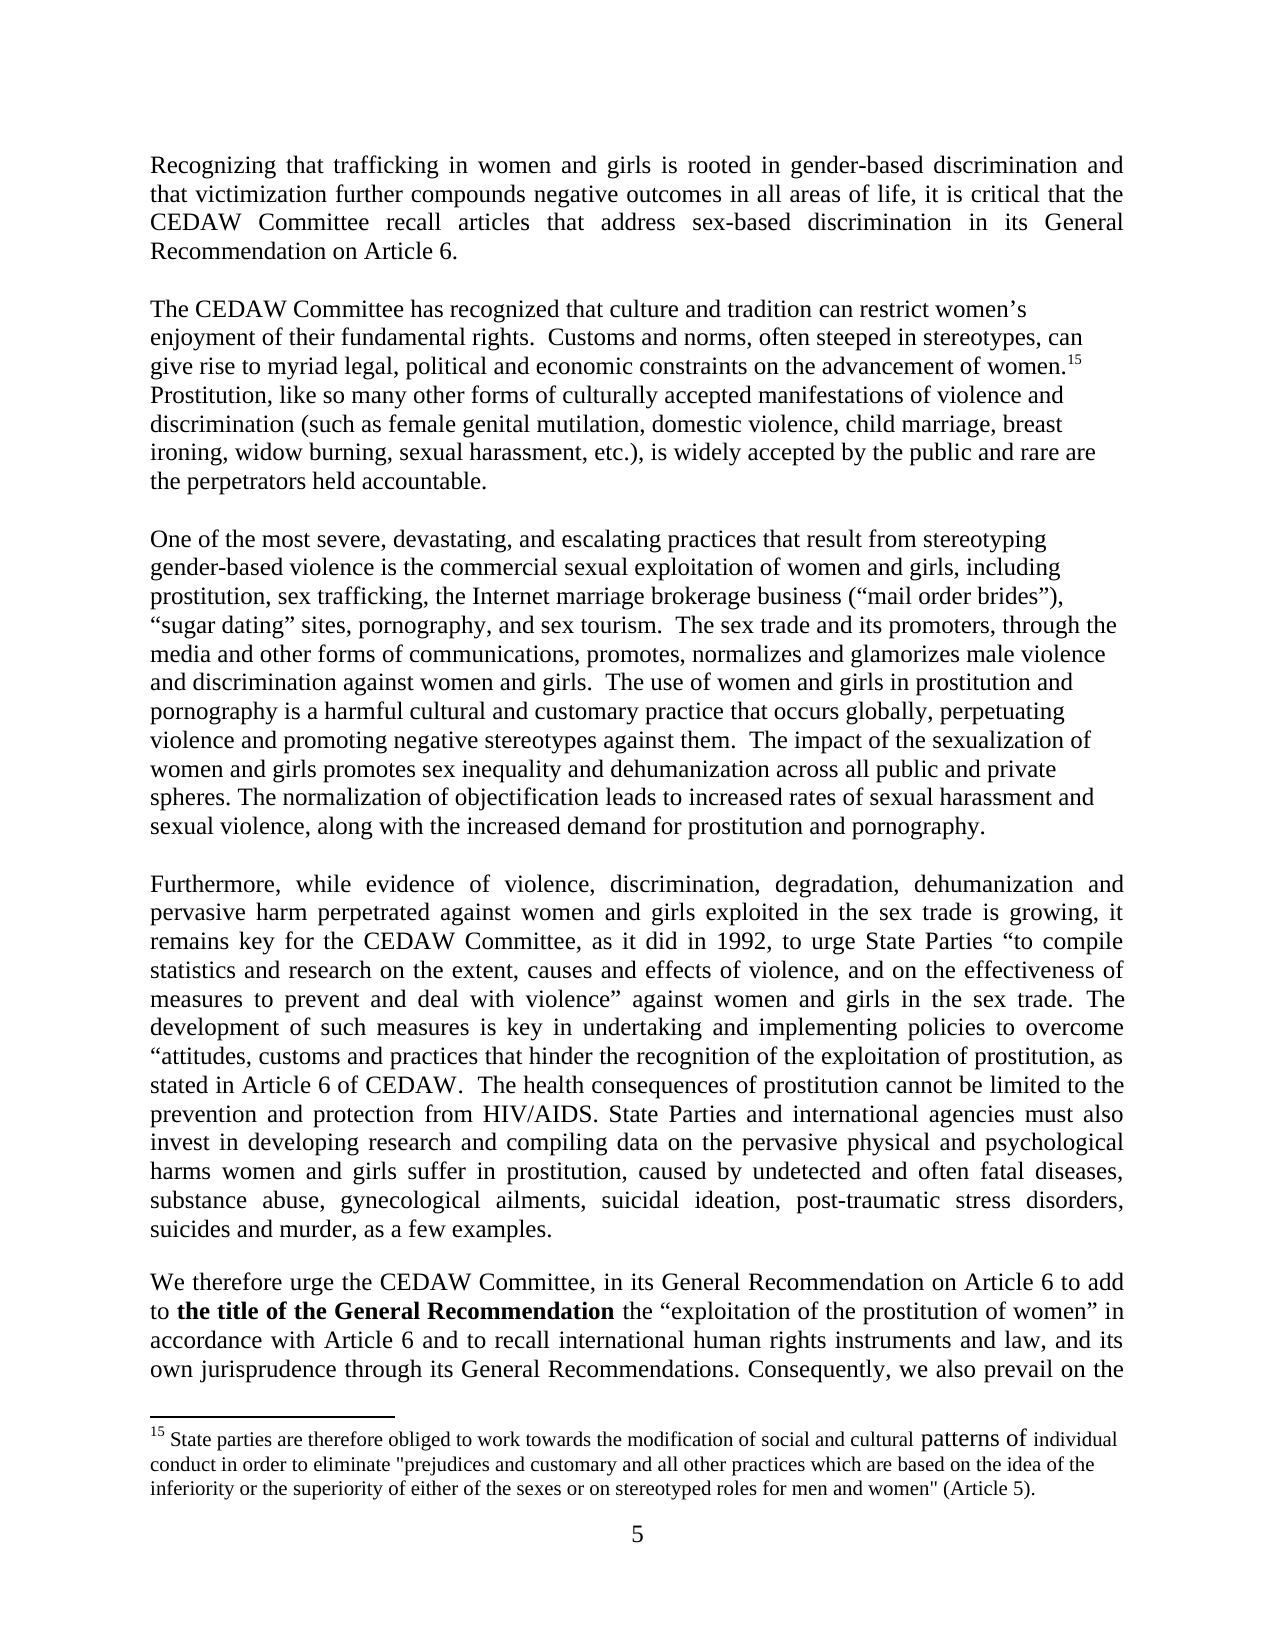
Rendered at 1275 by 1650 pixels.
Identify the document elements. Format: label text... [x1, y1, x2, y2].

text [150, 1267, 1125, 1382]
text The CEDAW Committee has recognized that culture and tradition can restrict women’s enjoyment of their fundamental rights. Customs and norms, often steeped in stereotypes, can give rise to myriad legal, political and economic constraints on the advancement of women. Prostitution, like so many other forms of culturally accepted manifestations of violence and discrimination (such as female genital mutilation, domestic violence, child marriage, breast ironing, widow burning, sexual harassment, etc.), is widely accepted by the public and rare are the perpetrators held accountable. [150, 294, 1125, 495]
text Furthermore, while evidence of violence, discrimination, degradation, dehumanization and pervasive harm perpetrated against women and girls exploited in the sex trade is growing, it remains key for the CEDAW Committee, as it did in 1992, to urge State Parties “to compile statistics and research on the extent, causes and effects of violence, and on the effectiveness of measures to prevent and deal with violence” against women and girls in the sex trade. The development of such measures is key in undertaking and implementing policies to overcome “attitudes, customs and practices that hinder the recognition of the exploitation of prostitution, as stated in Article 6 of CEDAW. The health consequences of prostitution cannot be limited to the prevention and protection from HIV/AIDS. State Parties and international agencies must also invest in developing research and compiling data on the pervasive physical and psychological harms women and girls suffer in prostitution, caused by undetected and often fatal diseases, substance abuse, gynecological ailments, suicidal ideation, post-traumatic stress disorders, suicides and murder, as a few examples. [150, 869, 1125, 1242]
text One of the most severe, devastating, and escalating practices that result from stereotyping gender-based violence is the commercial sexual exploitation of women and girls, including prostitution, sex trafficking, the Internet marriage brokerage business (“mail order brides”), “sugar dating” sites, pornography, and sex tourism. The sex trade and its promoters, through the media and other forms of communications, promotes, normalizes and glamorizes male violence and discrimination against women and girls. The use of women and girls in prostitution and pornography is a harmful cultural and customary practice that occurs globally, perpetuating violence and promoting negative stereotypes against them. The impact of the sexualization of women and girls promotes sex inequality and dehumanization across all public and private spheres. The normalization of objectification leads to increased rates of sexual harassment and sexual violence, along with the increased demand for prostitution and pornography. [150, 524, 1125, 840]
